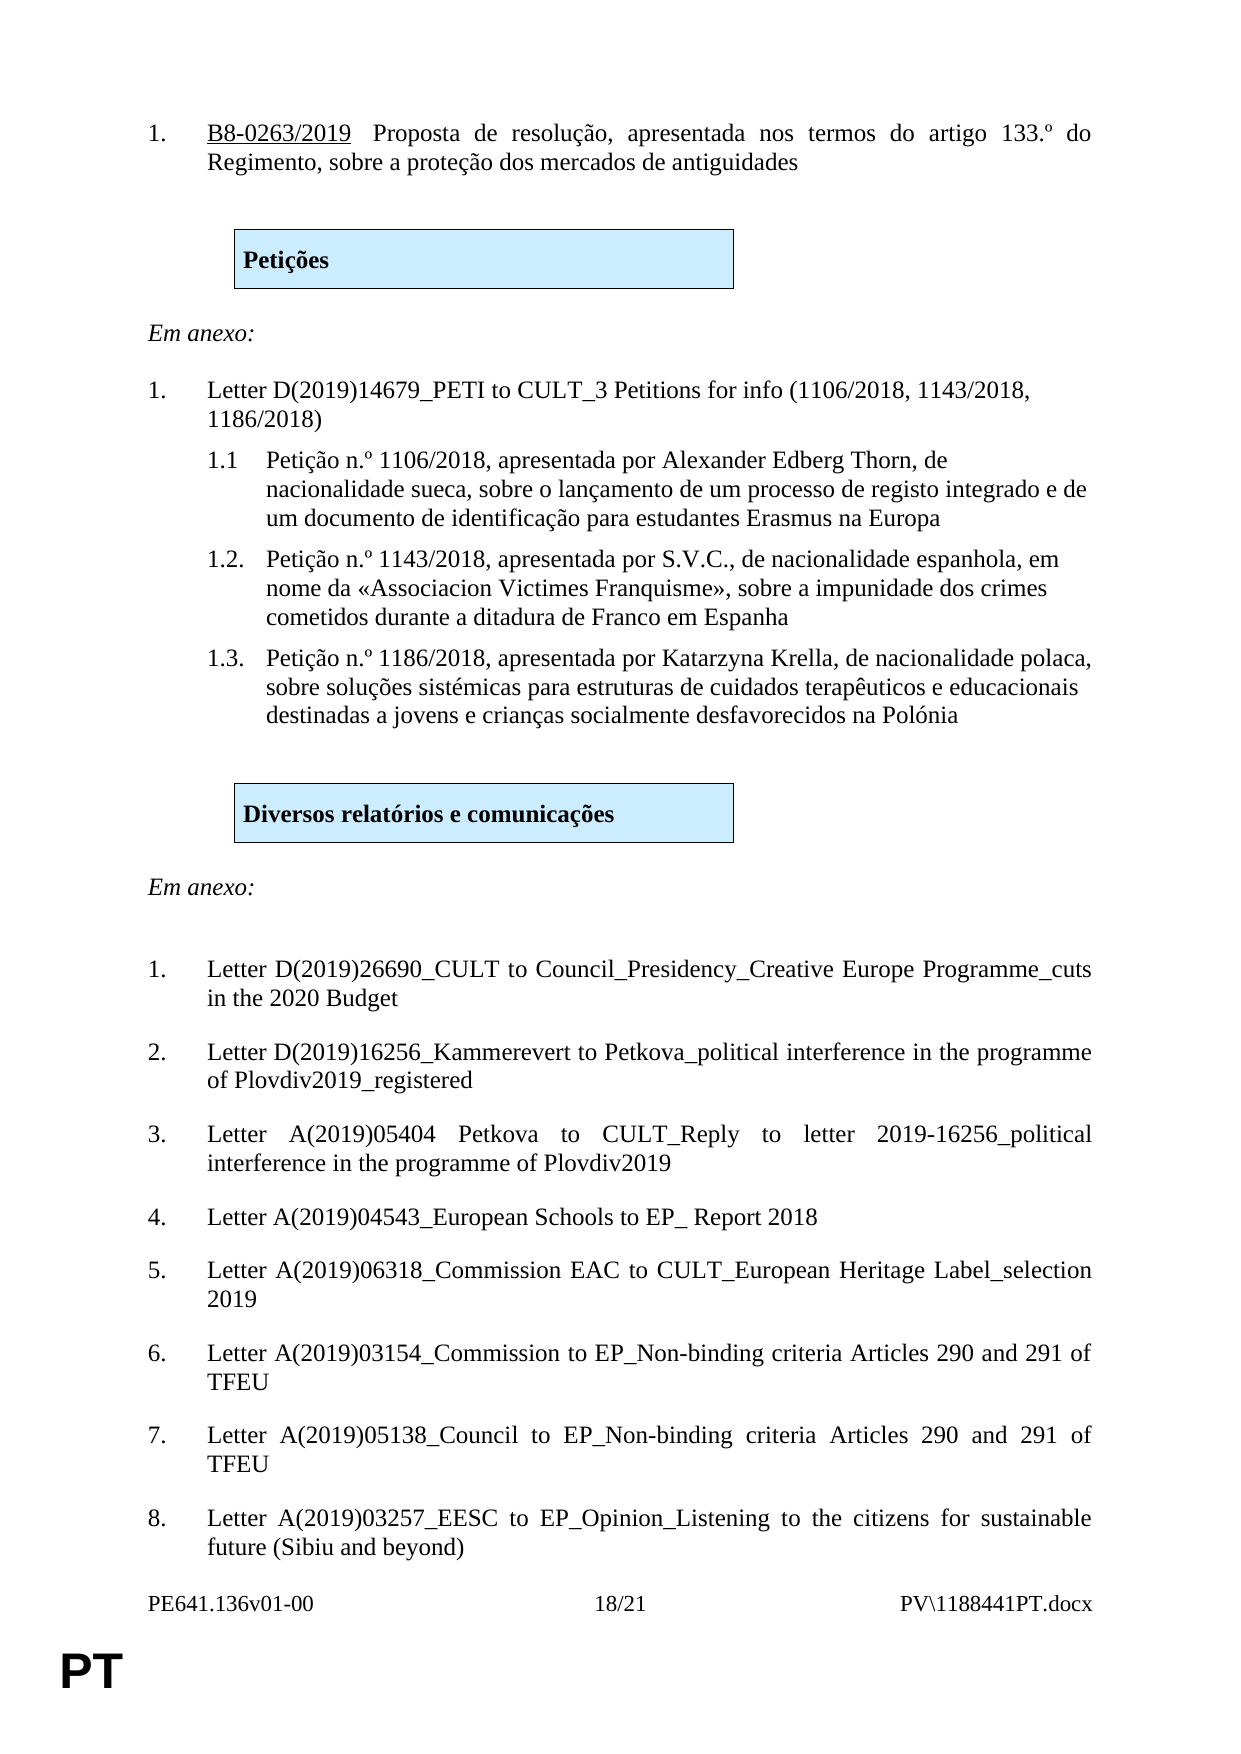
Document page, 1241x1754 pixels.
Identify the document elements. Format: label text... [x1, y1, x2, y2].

table_header Diversos relatórios e comunicações [235, 784, 733, 842]
text 8. Letter A(2019)03257_EESC to EP_Opinion_Listening to the citizens for sustainable future (Sibiu and beyond) [148, 1503, 1092, 1561]
text 2. Letter D(2019)16256_Kammerevert to Petkova_political interference in the programme of Plovdiv2019_registered [148, 1037, 1092, 1094]
text 1.1 Petição n.º 1106/2018, apresentada por Alexander Edberg Thorn, de nacionalidade sueca, sobre o lançamento de um processo de registo integrado e de um documento de identificação para estudantes Erasmus na Europa [207, 446, 1092, 532]
text 4. Letter A(2019)04543_European Schools to EP_ Report 2018 [148, 1202, 1092, 1231]
text 1. B8-0263/2019 Proposta de resolução, apresentada nos termos do artigo 133.º do Regimento, sobre a proteção dos mercados de antiguidades [148, 118, 1092, 176]
table_header Petições [235, 230, 733, 288]
text 3. Letter A(2019)05404 Petkova to CULT_Reply to letter 2019-16256_political interference in the programme of Plovdiv2019 [148, 1119, 1092, 1177]
text 6. Letter A(2019)03154_Commission to EP_Non-binding criteria Articles 290 and 291 of TFEU [148, 1338, 1092, 1396]
text 5. Letter A(2019)06318_Commission EAC to CULT_European Heritage Label_selection 2019 [148, 1256, 1092, 1313]
text 1.2. Petição n.º 1143/2018, apresentada por S.V.C., de nacionalidade espanhola, em nome da «Associacion Victimes Franquisme», sobre a impunidade dos crimes cometidos durante a ditadura de Franco em Espanha [207, 544, 1092, 631]
text Em anexo: [148, 318, 1092, 347]
text 1. Letter D(2019)14679_PETI to CULT_3 Petitions for info (1106/2018, 1143/2018, 1186/2018) [148, 376, 1092, 433]
text 1.3. Petição n.º 1186/2018, apresentada por Katarzyna Krella, de nacionalidade polaca, sobre soluções sistémicas para estruturas de cuidados terapêuticos e educacionais destinadas a jovens e crianças socialmente desfavorecidos na Polónia [207, 643, 1092, 729]
text 7. Letter A(2019)05138_Council to EP_Non-binding criteria Articles 290 and 291 of TFEU [148, 1421, 1092, 1478]
text Em anexo: [148, 872, 1092, 901]
text 1. Letter D(2019)26690_CULT to Council_Presidency_Creative Europe Programme_cuts in the 2020 Budget [148, 954, 1092, 1012]
